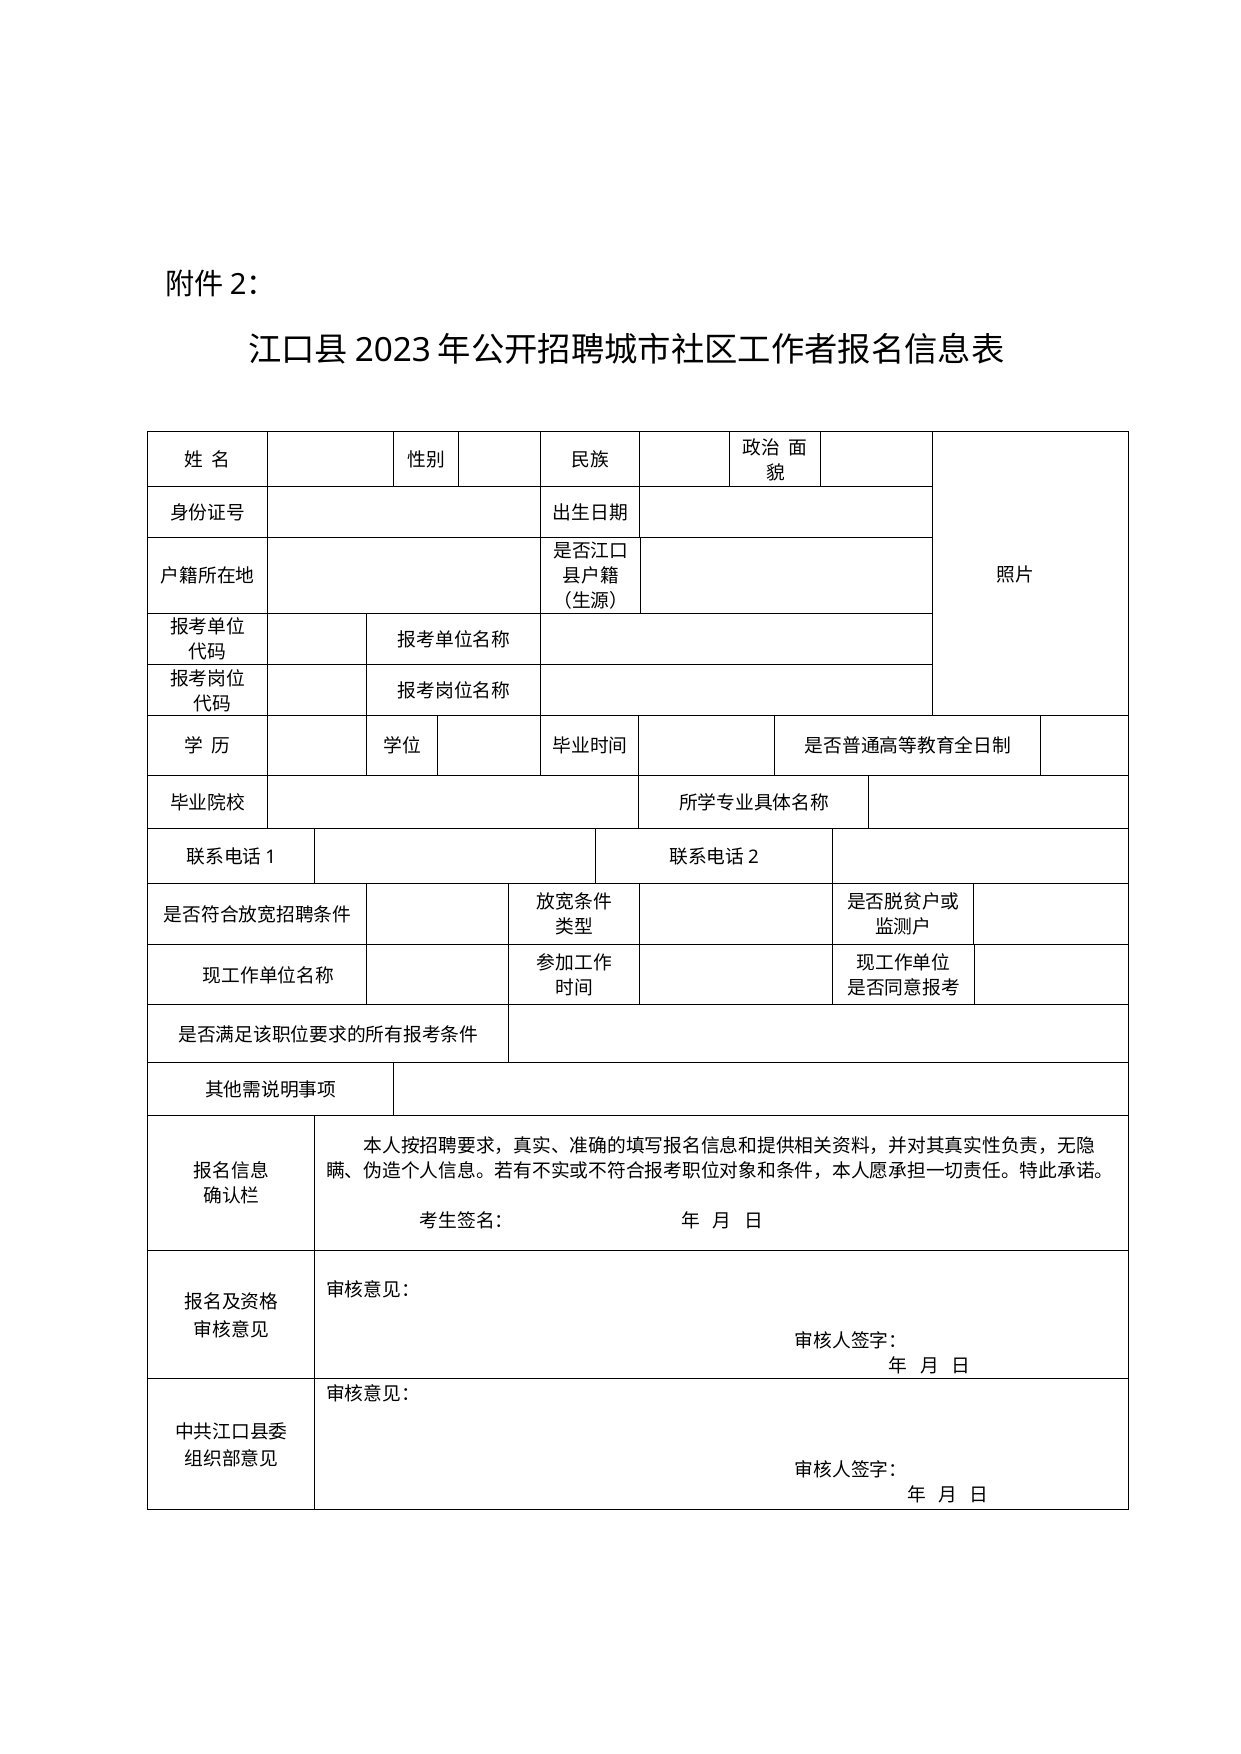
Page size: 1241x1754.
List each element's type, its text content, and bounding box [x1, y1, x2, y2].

table_cell 本人按招聘要求，真实、准确的填写报名信息和提供相关资料，并对其真实性负责，无隐瞒、伪造个人信息。若有不实或不符合报考职位对象和条件，本人愿承担一切责任。特此承诺。 考生签名： 年 月 日 [315, 1116, 1128, 1250]
table_cell [438, 716, 540, 775]
table_cell 放宽条件 类型 [509, 884, 639, 943]
table_cell 是否普通高等教育全日制 [775, 716, 1040, 775]
table_cell 出生日期 [541, 487, 639, 537]
table_cell 审核意见： 审核人签字： 年 月 日 [315, 1251, 1128, 1378]
table_cell [975, 945, 1128, 1004]
table_header [821, 432, 932, 486]
table_header 照片 [933, 432, 1128, 715]
table_cell [268, 665, 366, 715]
table_cell 是否江口县户籍（生源） [541, 538, 640, 613]
table_cell [268, 487, 540, 537]
table_cell [639, 716, 774, 775]
table_header 性别 [394, 432, 458, 486]
text 江口县2023年公开招聘城市社区工作者报名信息表 [165, 314, 1087, 379]
table_cell 所学专业具体名称 [639, 776, 868, 828]
table_cell [367, 884, 508, 943]
table_header 政治 面貌 [730, 432, 820, 486]
table_cell [268, 538, 540, 613]
table_cell [268, 776, 638, 828]
table_cell [541, 614, 932, 664]
table_cell 毕业院校 [148, 776, 267, 828]
table_cell 联系电话1 [148, 829, 314, 883]
table_cell 报名信息 确认栏 [148, 1116, 314, 1250]
table_cell [541, 665, 932, 715]
table_cell [509, 1005, 1128, 1062]
table_cell [640, 945, 832, 1004]
table_cell [268, 614, 366, 664]
table_cell 身份证号 [148, 487, 267, 537]
table_cell 审核意见： 审核人签字： 年 月 日 [315, 1379, 1128, 1508]
table_cell 是否符合放宽招聘条件 [148, 884, 366, 943]
table_cell 报考单位 代码 [148, 614, 267, 664]
table_cell [1041, 716, 1128, 775]
table_cell 户籍所在地 [148, 538, 267, 613]
table_cell 联系电话2 [596, 829, 832, 883]
table_cell [367, 945, 508, 1004]
table_cell [315, 829, 595, 883]
table_cell 其他需说明事项 [148, 1063, 393, 1115]
table_cell [268, 716, 366, 775]
table_cell [640, 487, 932, 537]
table_cell [394, 1063, 1128, 1115]
table_header [268, 432, 393, 486]
table_cell 参加工作 时间 [509, 945, 639, 1004]
table_cell [640, 884, 832, 943]
table_cell 报名及资格 审核意见 [148, 1251, 314, 1378]
table_cell 报考单位名称 [367, 614, 540, 664]
table_cell 中共江口县委 组织部意见 [148, 1379, 314, 1508]
table_cell 现工作单位名称 [148, 945, 366, 1004]
table_cell 是否满足该职位要求的所有报考条件 [148, 1005, 508, 1062]
table_header [640, 432, 729, 486]
table_cell [641, 538, 932, 613]
table_cell 学 历 [148, 716, 267, 775]
table_header 民族 [541, 432, 639, 486]
table_cell 现工作单位 是否同意报考 [833, 945, 974, 1004]
table_cell 是否脱贫户或监测户 [833, 884, 973, 943]
table_cell [869, 776, 1128, 828]
text 附件2： [165, 249, 1087, 314]
table_header 姓 名 [148, 432, 267, 486]
table_cell [974, 884, 1128, 943]
table_cell 报考岗位名称 [367, 665, 540, 715]
table_header [459, 432, 540, 486]
table_cell 报考岗位 代码 [148, 665, 267, 715]
table_cell 毕业时间 [541, 716, 638, 775]
table_cell [833, 829, 1128, 883]
table_cell 学位 [367, 716, 437, 775]
